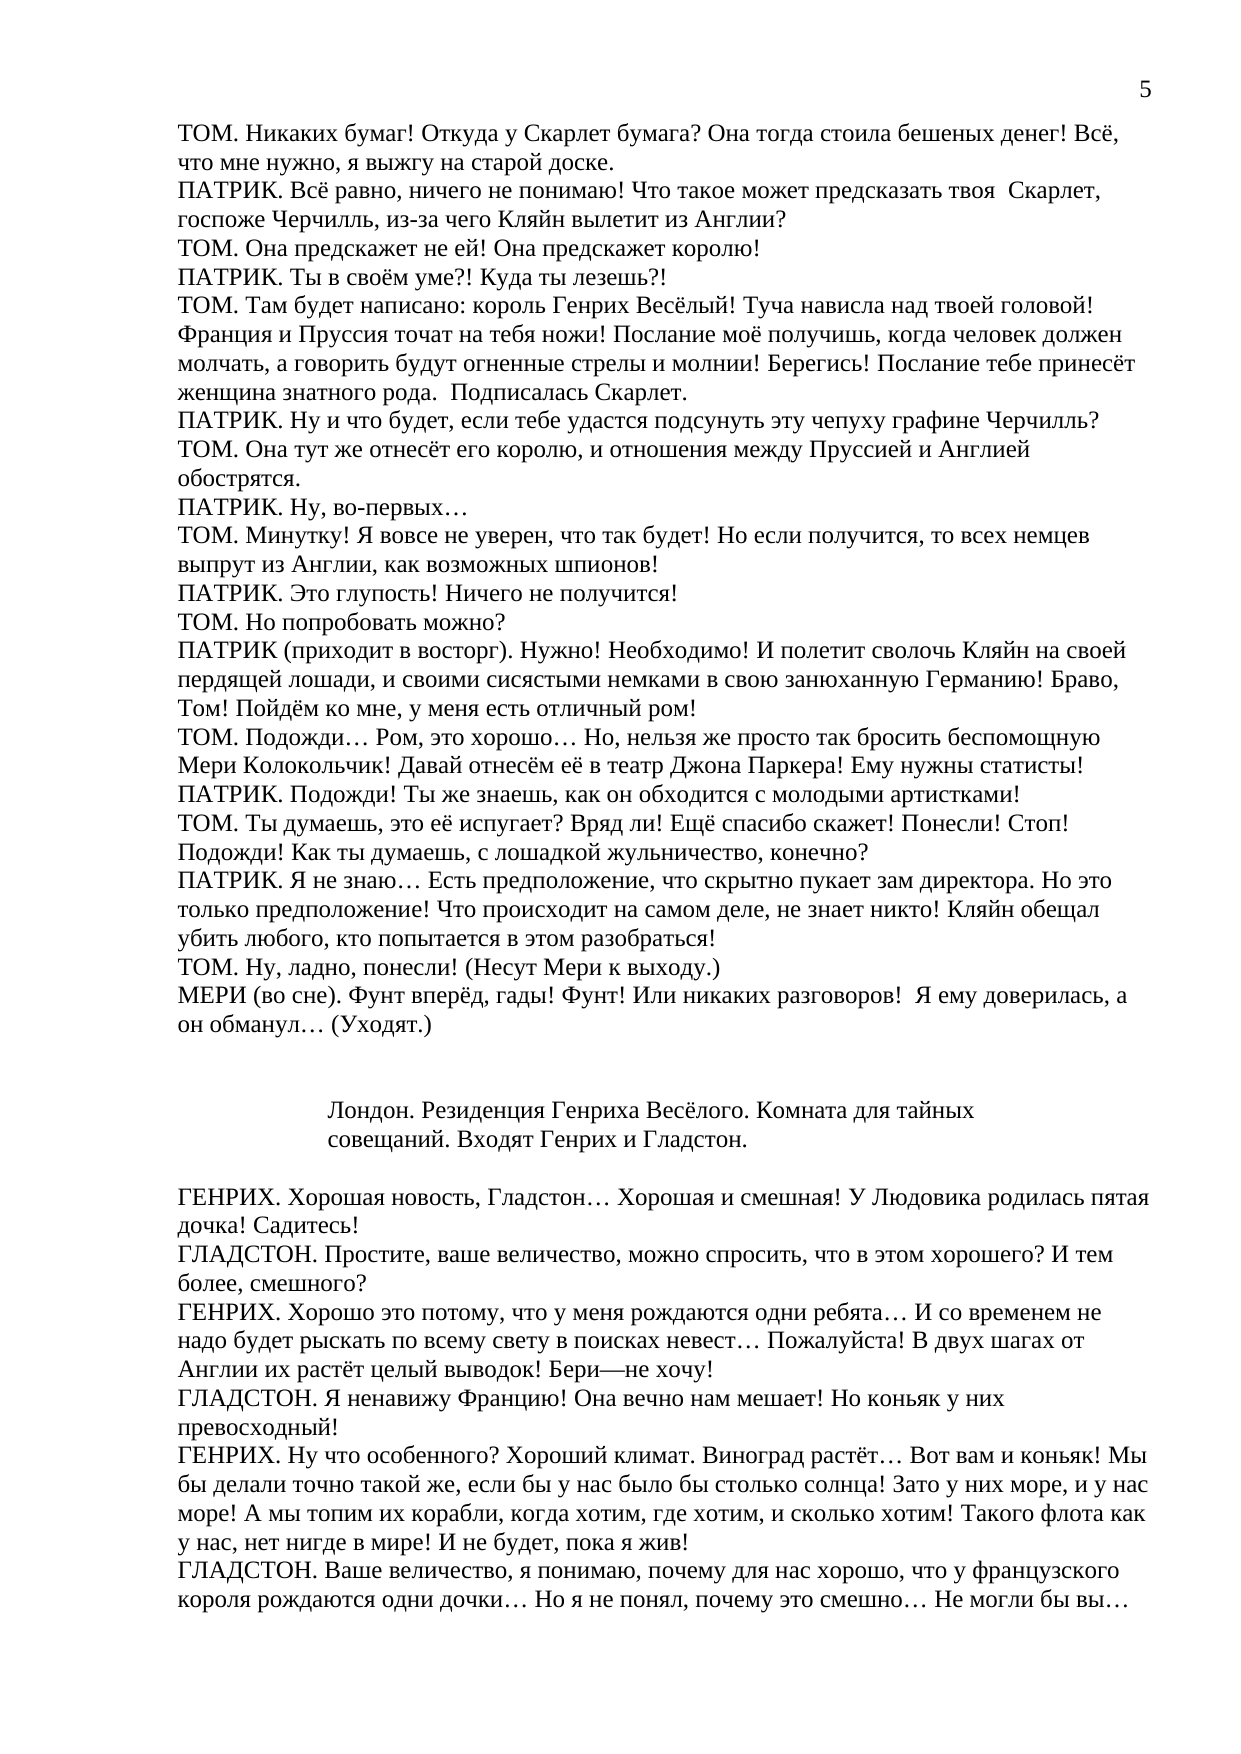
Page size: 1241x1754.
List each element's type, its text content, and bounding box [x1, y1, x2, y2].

text ТОМ. Никаких бумаг! Откуда у Скарлет бумага? Она тогда стоила бешеных денег! Всё, что мне нужно, я выжгу на старой доске. [177, 118, 1152, 176]
text ПАТРИК. Ну и что будет, если тебе удастся подсунуть эту чепуху графине Черчилль? [177, 406, 1152, 434]
text ТОМ. Ты думаешь, это её испугает? Вряд ли! Ещё спасибо скажет! Понесли! Стоп! Подожди! Как ты думаешь, с лошадкой жульничество, конечно? [177, 808, 1152, 866]
text ПАТРИК. Всё равно, ничего не понимаю! Что такое может предсказать твоя Скарлет, госпоже Черчилль, из-за чего Кляйн вылетит из Англии? [177, 176, 1152, 233]
text ГЛАДСТОН. Я ненавижу Францию! Она вечно нам мешает! Но коньяк у них превосходный! [177, 1383, 1152, 1441]
text Лондон. Резиденция Генриха Весёлого. Комната для тайных [177, 1096, 1152, 1124]
text ПАТРИК. Подожди! Ты же знаешь, как он обходится с молодыми артистками! [177, 779, 1152, 808]
text МЕРИ (во сне). Фунт вперёд, гады! Фунт! Или никаких разговоров! Я ему доверилась, а он обманул… (Уходят.) [177, 981, 1152, 1038]
text ТОМ. Подожди… Ром, это хорошо… Но, нельзя же просто так бросить беспомощную Мери Колокольчик! Давай отнесём её в театр Джона Паркера! Ему нужны статисты! [177, 722, 1152, 779]
text ГЛАДСТОН. Ваше величество, я понимаю, почему для нас хорошо, что у французского короля рождаются одни дочки… Но я не понял, почему это смешно… Не могли бы вы… [177, 1556, 1152, 1613]
text ГЕНРИХ. Хорошая новость, Гладстон… Хорошая и смешная! У Людовика родилась пятая дочка! Садитесь! [177, 1182, 1152, 1239]
text ГЕНРИХ. Ну что особенного? Хороший климат. Виноград растёт… Вот вам и коньяк! Мы бы делали точно такой же, если бы у нас было бы столько солнца! Зато у них море, и у нас море! А мы топим их корабли, когда хотим, где хотим, и сколько хотим! Такого флота как у нас, нет нигде в мире! И не будет, пока я жив! [177, 1441, 1152, 1556]
text ПАТРИК. Ты в своём уме?! Куда ты лезешь?! [177, 262, 1152, 291]
text ПАТРИК. Я не знаю… Есть предположение, что скрытно пукает зам директора. Но это только предположение! Что происходит на самом деле, не знает никто! Кляйн обещал убить любого, кто попытается в этом разобраться! [177, 866, 1152, 952]
text ТОМ. Там будет написано: король Генрих Весёлый! Туча нависла над твоей головой! Франция и Пруссия точат на тебя ножи! Послание моё получишь, когда человек должен молчать, а говорить будут огненные стрелы и молнии! Берегись! Послание тебе принесёт женщина знатного рода. Подписалась Скарлет. [177, 291, 1152, 406]
text ТОМ. Она тут же отнесёт его королю, и отношения между Пруссией и Англией обострятся. [177, 434, 1152, 492]
text ПАТРИК. Ну, во-первых… [177, 492, 1152, 521]
text ГЛАДСТОН. Простите, ваше величество, можно спросить, что в этом хорошего? И тем более, смешного? [177, 1239, 1152, 1297]
text совещаний. Входят Генрих и Гладстон. [177, 1124, 1152, 1153]
text ТОМ. Минутку! Я вовсе не уверен, что так будет! Но если получится, то всех немцев выпрут из Англии, как возможных шпионов! [177, 521, 1152, 578]
text ПАТРИК. Это глупость! Ничего не получится! [177, 578, 1152, 607]
text ТОМ. Ну, ладно, понесли! (Несут Мери к выходу.) [177, 952, 1152, 981]
text ПАТРИК (приходит в восторг). Нужно! Необходимо! И полетит сволочь Кляйн на своей пердящей лошади, и своими сисястыми немками в свою занюханную Германию! Браво, Том! Пойдём ко мне, у меня есть отличный ром! [177, 636, 1152, 722]
text ТОМ. Но попробовать можно? [177, 607, 1152, 636]
text ГЕНРИХ. Хорошо это потому, что у меня рождаются одни ребята… И со временем не надо будет рыскать по всему свету в поисках невест… Пожалуйста! В двух шагах от Англии их растёт целый выводок! Бери—не хочу! [177, 1297, 1152, 1383]
text ТОМ. Она предскажет не ей! Она предскажет королю! [177, 233, 1152, 262]
